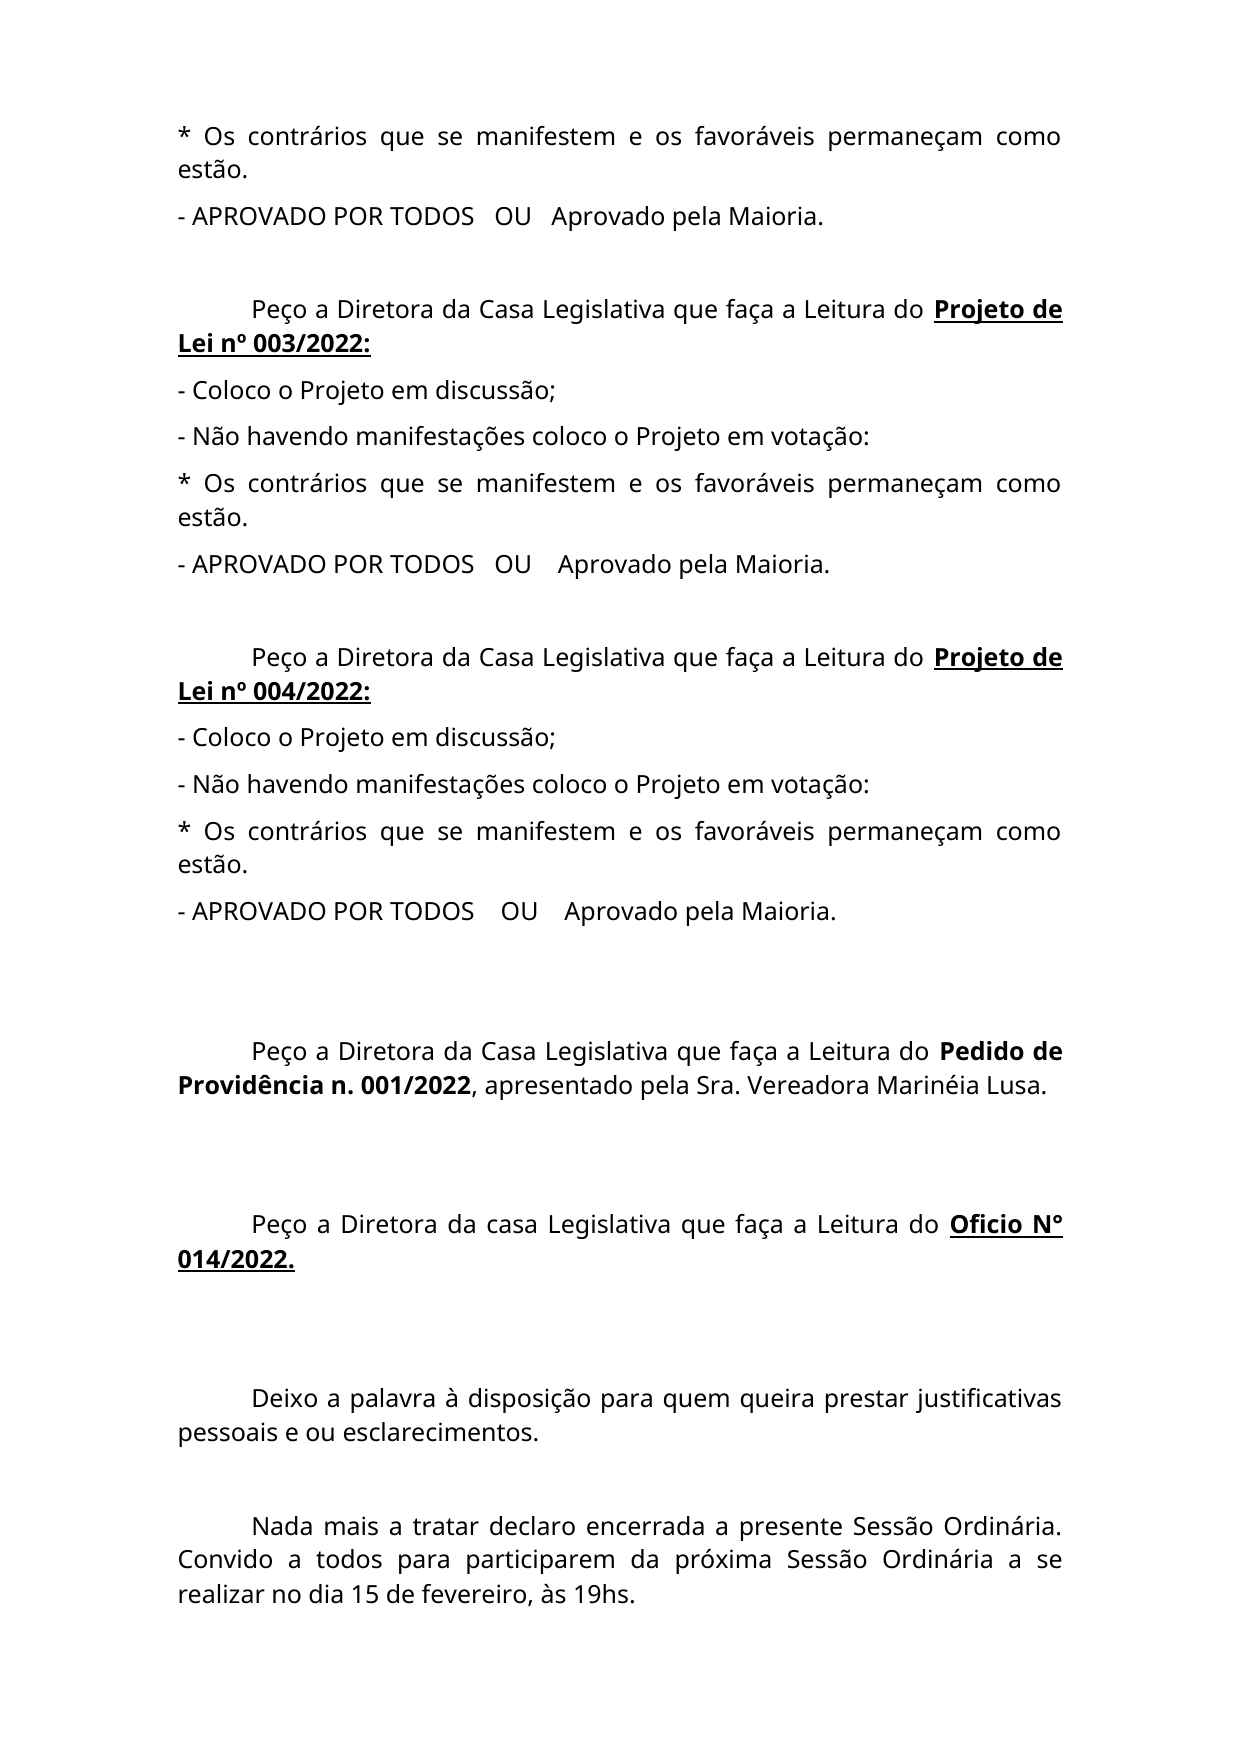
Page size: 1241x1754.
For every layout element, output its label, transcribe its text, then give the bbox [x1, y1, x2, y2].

text - APROVADO POR TODOS OU Aprovado pela Maioria. [177, 546, 1063, 580]
text * Os contrários que se manifestem e os favoráveis permaneçam como estão. [177, 813, 1063, 881]
text Deixo a palavra à disposição para quem queira prestar justificativas pessoais e ou esclarecimentos. [177, 1381, 1063, 1449]
text - Coloco o Projeto em discussão; [177, 372, 1063, 407]
text Nada mais a tratar declaro encerrada a presente Sessão Ordinária. Convido a todos para participarem da próxima Sessão Ordinária a se realizar no dia 15 de fevereiro, às 19hs. [177, 1508, 1063, 1610]
text * Os contrários que se manifestem e os favoráveis permaneçam como estão. [177, 466, 1063, 534]
text - APROVADO POR TODOS OU Aprovado pela Maioria. [177, 199, 1063, 233]
text * Os contrários que se manifestem e os favoráveis permaneçam como estão. [177, 118, 1063, 186]
text Peço a Diretora da Casa Legislativa que faça a Leitura do Projeto de Lei nº 003/2022: [177, 292, 1063, 360]
text - APROVADO POR TODOS OU Aprovado pela Maioria. [177, 894, 1063, 928]
text - Não havendo manifestações coloco o Projeto em votação: [177, 767, 1063, 801]
text Peço a Diretora da casa Legislativa que faça a Leitura do Oficio N° 014/2022. [177, 1207, 1063, 1275]
text Peço a Diretora da Casa Legislativa que faça a Leitura do Projeto de Lei nº 004/2022: [177, 639, 1063, 707]
text - Não havendo manifestações coloco o Projeto em votação: [177, 419, 1063, 453]
text - Coloco o Projeto em discussão; [177, 720, 1063, 754]
text Peço a Diretora da Casa Legislativa que faça a Leitura do Pedido de Providência n. 001/2022, apresentado pela Sra. Vereadora Marinéia Lusa. [177, 1033, 1063, 1102]
